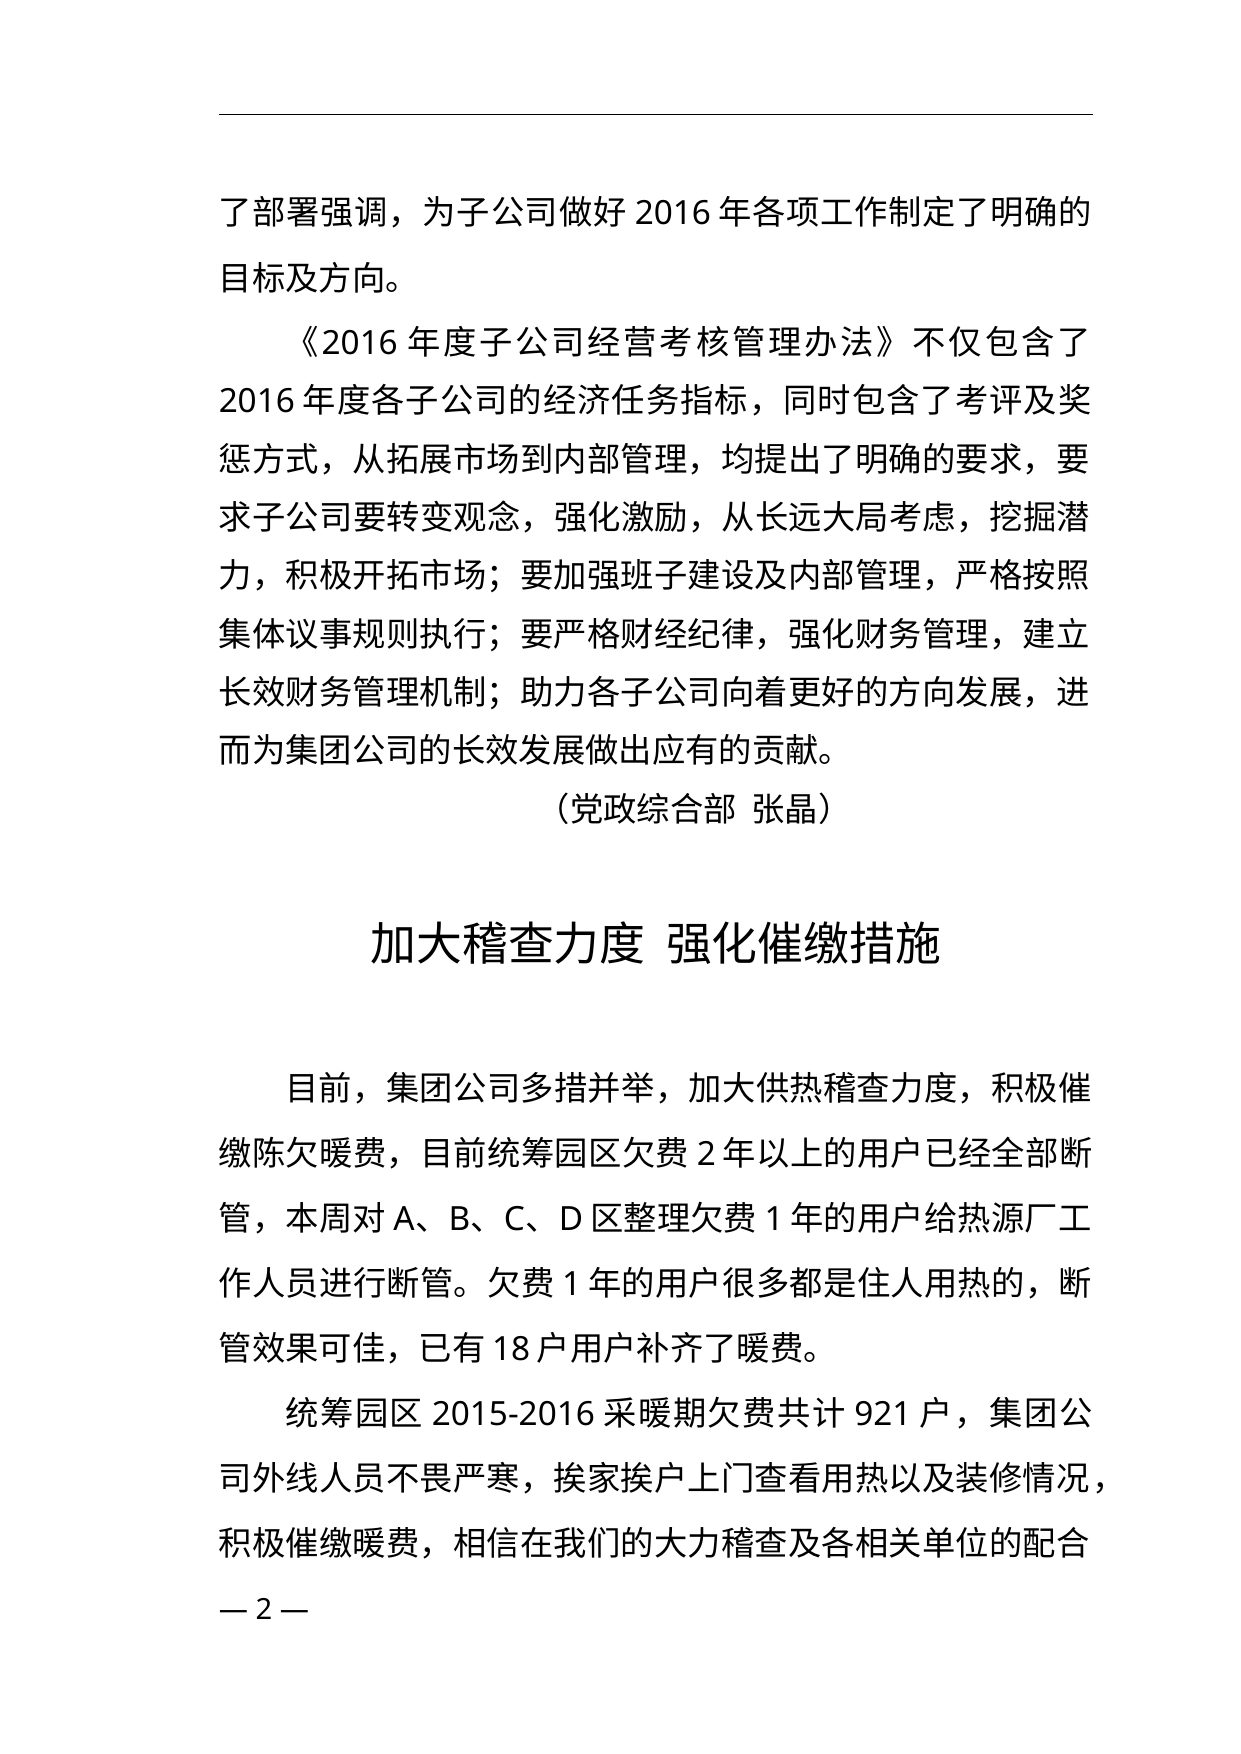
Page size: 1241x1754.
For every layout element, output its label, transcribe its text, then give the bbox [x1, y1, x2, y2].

text （党政综合部 张晶） [218, 774, 1093, 833]
text 《2016年度子公司经营考核管理办法》不仅包含了2016年度各子公司的经济任务指标，同时包含了考评及奖惩方式，从拓展市场到内部管理，均提出了明确的要求，要求子公司要转变观念，强化激励，从长远大局考虑，挖掘潜力，积极开拓市场；要加强班子建设及内部管理，严格按照集体议事规则执行；要严格财经纪律，强化财务管理，建立长效财务管理机制；助力各子公司向着更好的方向发展，进而为集团公司的长效发展做出应有的贡献。 [218, 308, 1093, 774]
text 目前，集团公司多措并举，加大供热稽查力度，积极催缴陈欠暖费，目前统筹园区欠费2年以上的用户已经全部断管，本周对A、B、C、D区整理欠费1年的用户给热源厂工作人员进行断管。欠费1年的用户很多都是住人用热的，断管效果可佳，已有18户用户补齐了暖费。 [218, 1054, 1093, 1379]
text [218, 178, 1093, 308]
text 加大稽查力度 强化催缴措施 [218, 891, 1093, 989]
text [218, 1379, 1093, 1574]
